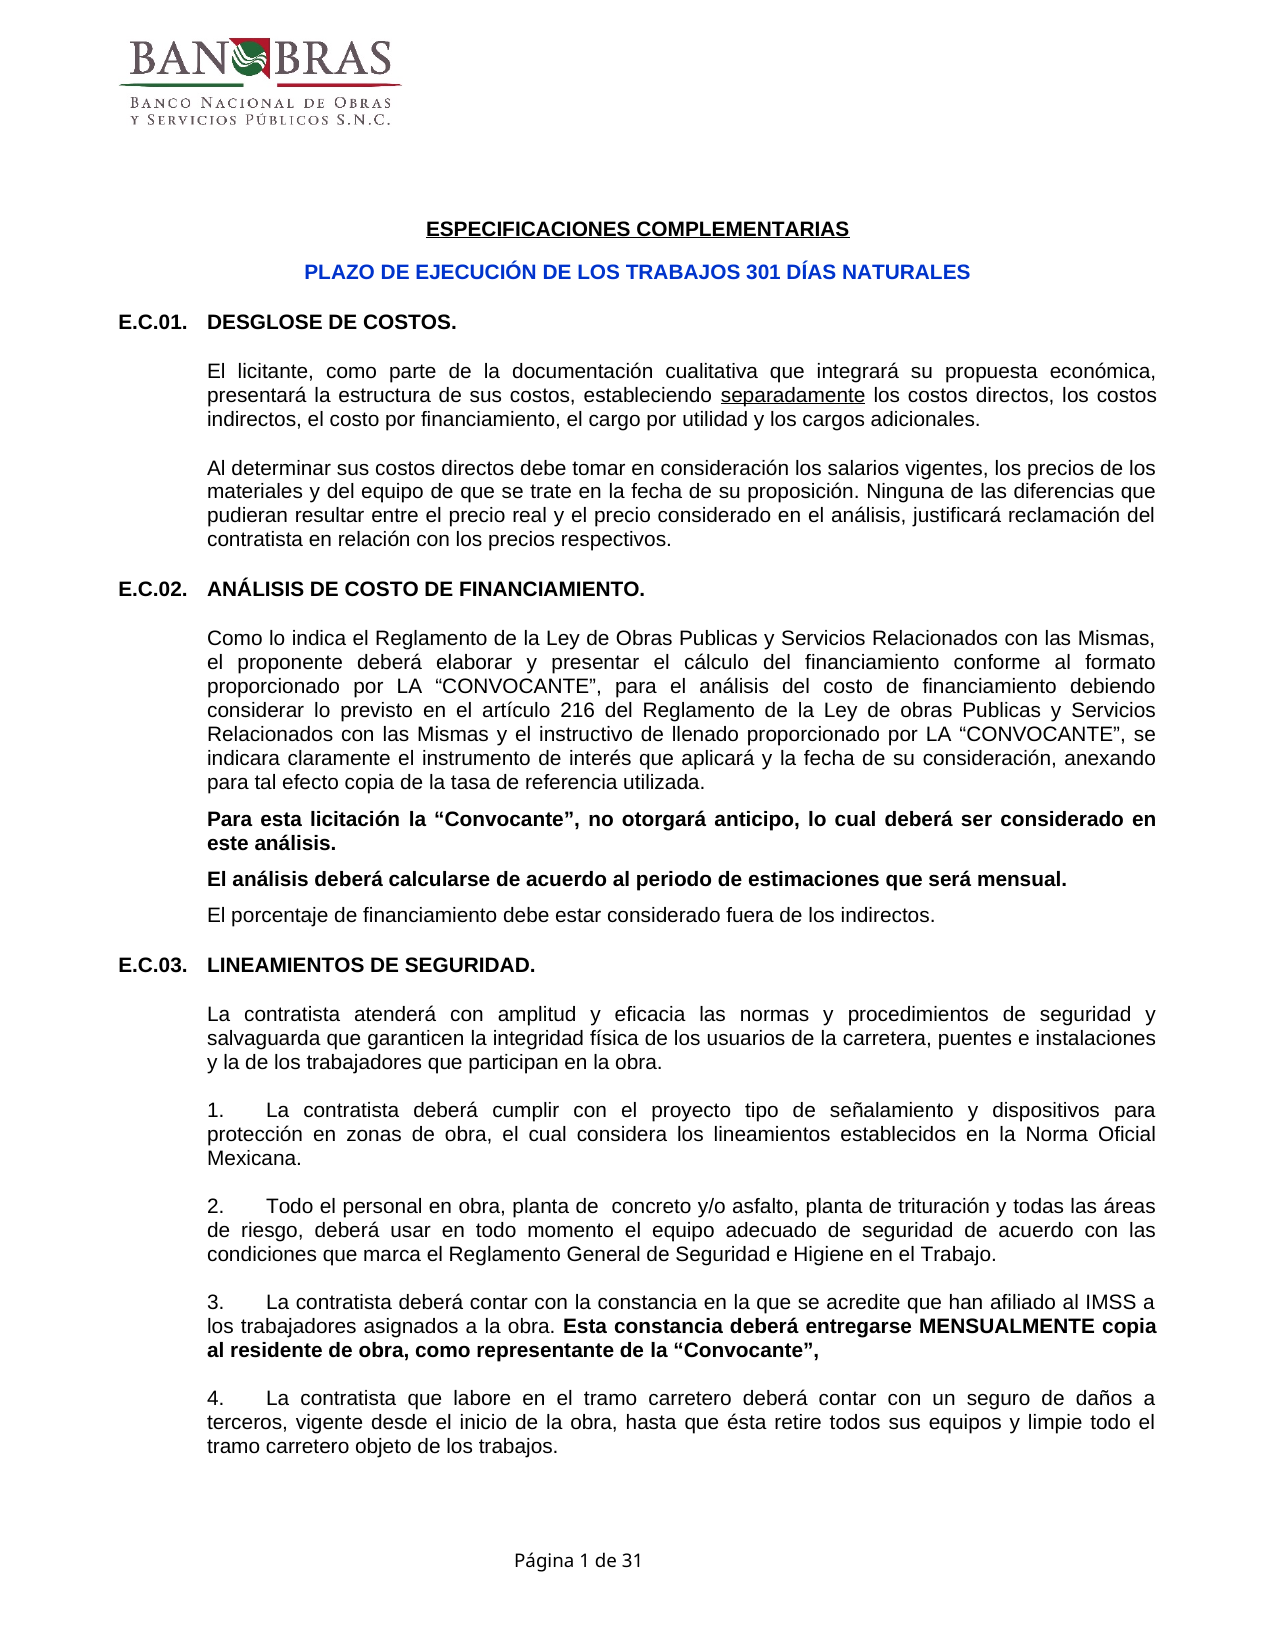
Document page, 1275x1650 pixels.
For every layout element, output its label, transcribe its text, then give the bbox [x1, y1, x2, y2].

text Para esta licitación la “Convocante”, no otorgará anticipo, lo cual deberá ser considerado en este análisis. [207, 806, 1157, 854]
text El porcentaje de financiamiento debe estar considerado fuera de los indirectos. [118, 903, 1157, 927]
text La contratista atenderá con amplitud y eficacia las normas y procedimientos de seguridad y salvaguarda que garanticen la integridad física de los usuarios de la carretera, puentes e instalaciones y la de los trabajadores que participan en la obra. [207, 1002, 1157, 1074]
text El licitante, como parte de la documentación cualitativa que integrará su propuesta económica, presentará la estructura de sus costos, estableciendo separadamente los costos directos, los costos indirectos, el costo por financiamiento, el cargo por utilidad y los cargos adicionales. [207, 358, 1157, 430]
subtitle ANÁLISIS DE COSTO DE FINANCIAMIENTO. [118, 576, 1163, 601]
text El análisis deberá calcularse de acuerdo al periodo de estimaciones que será mensual. [207, 867, 1157, 891]
subtitle DESGLOSE DE COSTOS. [118, 308, 1163, 333]
text Como lo indica el Reglamento de la Ley de Obras Publicas y Servicios Relacionados con las Mismas, el proponente deberá elaborar y presentar el cálculo del financiamiento conforme al formato proporcionado por LA “CONVOCANTE”, para el análisis del costo de financiamiento debiendo considerar lo previsto en el artículo 216 del Reglamento de la Ley de obras Publicas y Servicios Relacionados con las Mismas y el instructivo de llenado proporcionado por LA “CONVOCANTE”, se indicara claramente el instrumento de interés que aplicará y la fecha de su consideración, anexando para tal efecto copia de la tasa de referencia utilizada. [207, 626, 1157, 794]
picture [117, 36, 404, 127]
list La contratista deberá cumplir con el proyecto tipo de señalamiento y dispositivos para protección en zonas de obra, el cual considera los lineamientos establecidos en la Norma Oficial Mexicana. [207, 1098, 1157, 1170]
text Al determinar sus costos directos debe tomar en consideración los salarios vigentes, los precios de los materiales y del equipo de que se trate en la fecha de su proposición. Ninguna de las diferencias que pudieran resultar entre el precio real y el precio considerado en el análisis, justificará reclamación del contratista en relación con los precios respectivos. [207, 455, 1157, 551]
list Todo el personal en obra, planta de concreto y/o asfalto, planta de trituración y todas las áreas de riesgo, deberá usar en todo momento el equipo adecuado de seguridad de acuerdo con las condiciones que marca el Reglamento General de Seguridad e Higiene en el Trabajo. [207, 1194, 1157, 1266]
list La contratista que labore en el tramo carretero deberá contar con un seguro de daños a terceros, vigente desde el inicio de la obra, hasta que ésta retire todos sus equipos y limpie todo el tramo carretero objeto de los trabajos. [207, 1386, 1157, 1457]
subtitle LINEAMIENTOS DE SEGURIDAD. [118, 952, 1163, 977]
text PLAZO DE EJECUCIÓN DE LOS TRABAJOS 301 DÍAS NATURALES [118, 259, 1157, 283]
list La contratista deberá contar con la constancia en la que se acredite que han afiliado al IMSS a los trabajadores asignados a la obra. Esta constancia deberá entregarse MENSUALMENTE copia al residente de obra, como representante de la “Convocante”, [207, 1290, 1157, 1362]
